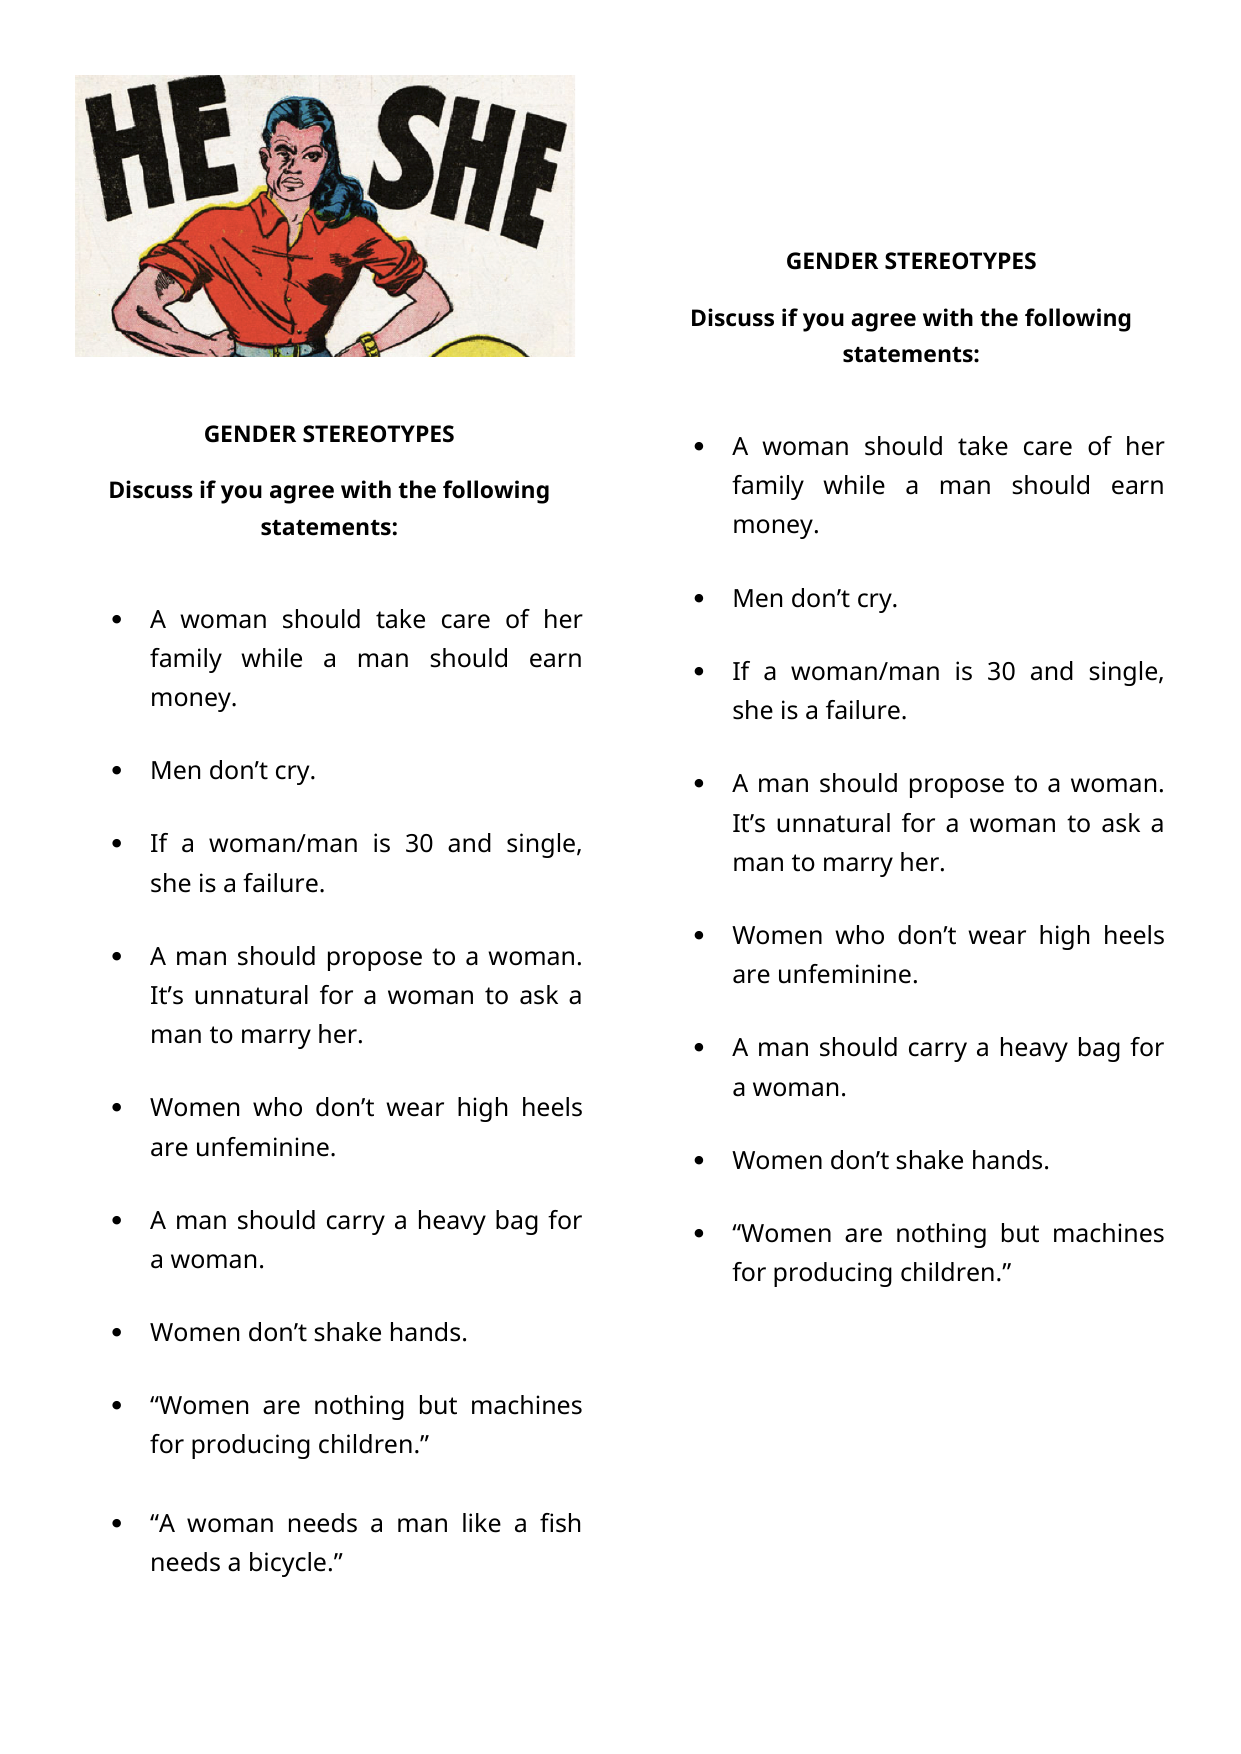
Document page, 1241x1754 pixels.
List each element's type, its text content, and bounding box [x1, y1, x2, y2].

list If a woman/man is 30 and single, she is a failure. [694, 654, 1165, 727]
list Women who don’t wear high heels are unfeminine. [694, 918, 1165, 991]
list “Women are nothing but machines for producing children.” [694, 1216, 1165, 1289]
list Men don’t cry. [112, 753, 583, 787]
list A man should propose to a woman. It’s unnatural for a woman to ask a man to marry her. [112, 938, 583, 1051]
list A man should propose to a woman. It’s unnatural for a woman to ask a man to marry her. [694, 766, 1165, 878]
list Women don’t shake hands. [112, 1315, 583, 1349]
text Gender stereotypes [75, 418, 583, 449]
picture [75, 75, 575, 357]
list Men don’t cry. [694, 580, 1165, 614]
text Discuss if you agree with the following statements: [75, 474, 583, 542]
list A man should carry a heavy bag for a woman. [112, 1202, 583, 1276]
list If a woman/man is 30 and single, she is a failure. [112, 826, 583, 899]
text Discuss if you agree with the following statements: [657, 302, 1165, 369]
text Gender stereotypes [657, 245, 1165, 277]
list “Women are nothing but machines for producing children.” [112, 1388, 583, 1461]
list Women who don’t wear high heels are unfeminine. [112, 1090, 583, 1163]
list A man should carry a heavy bag for a woman. [694, 1030, 1165, 1103]
list Women don’t shake hands. [694, 1142, 1165, 1176]
list A woman should take care of her family while a man should earn money. [694, 429, 1165, 541]
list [112, 1506, 583, 1579]
list A woman should take care of her family while a man should earn money. [112, 601, 583, 714]
